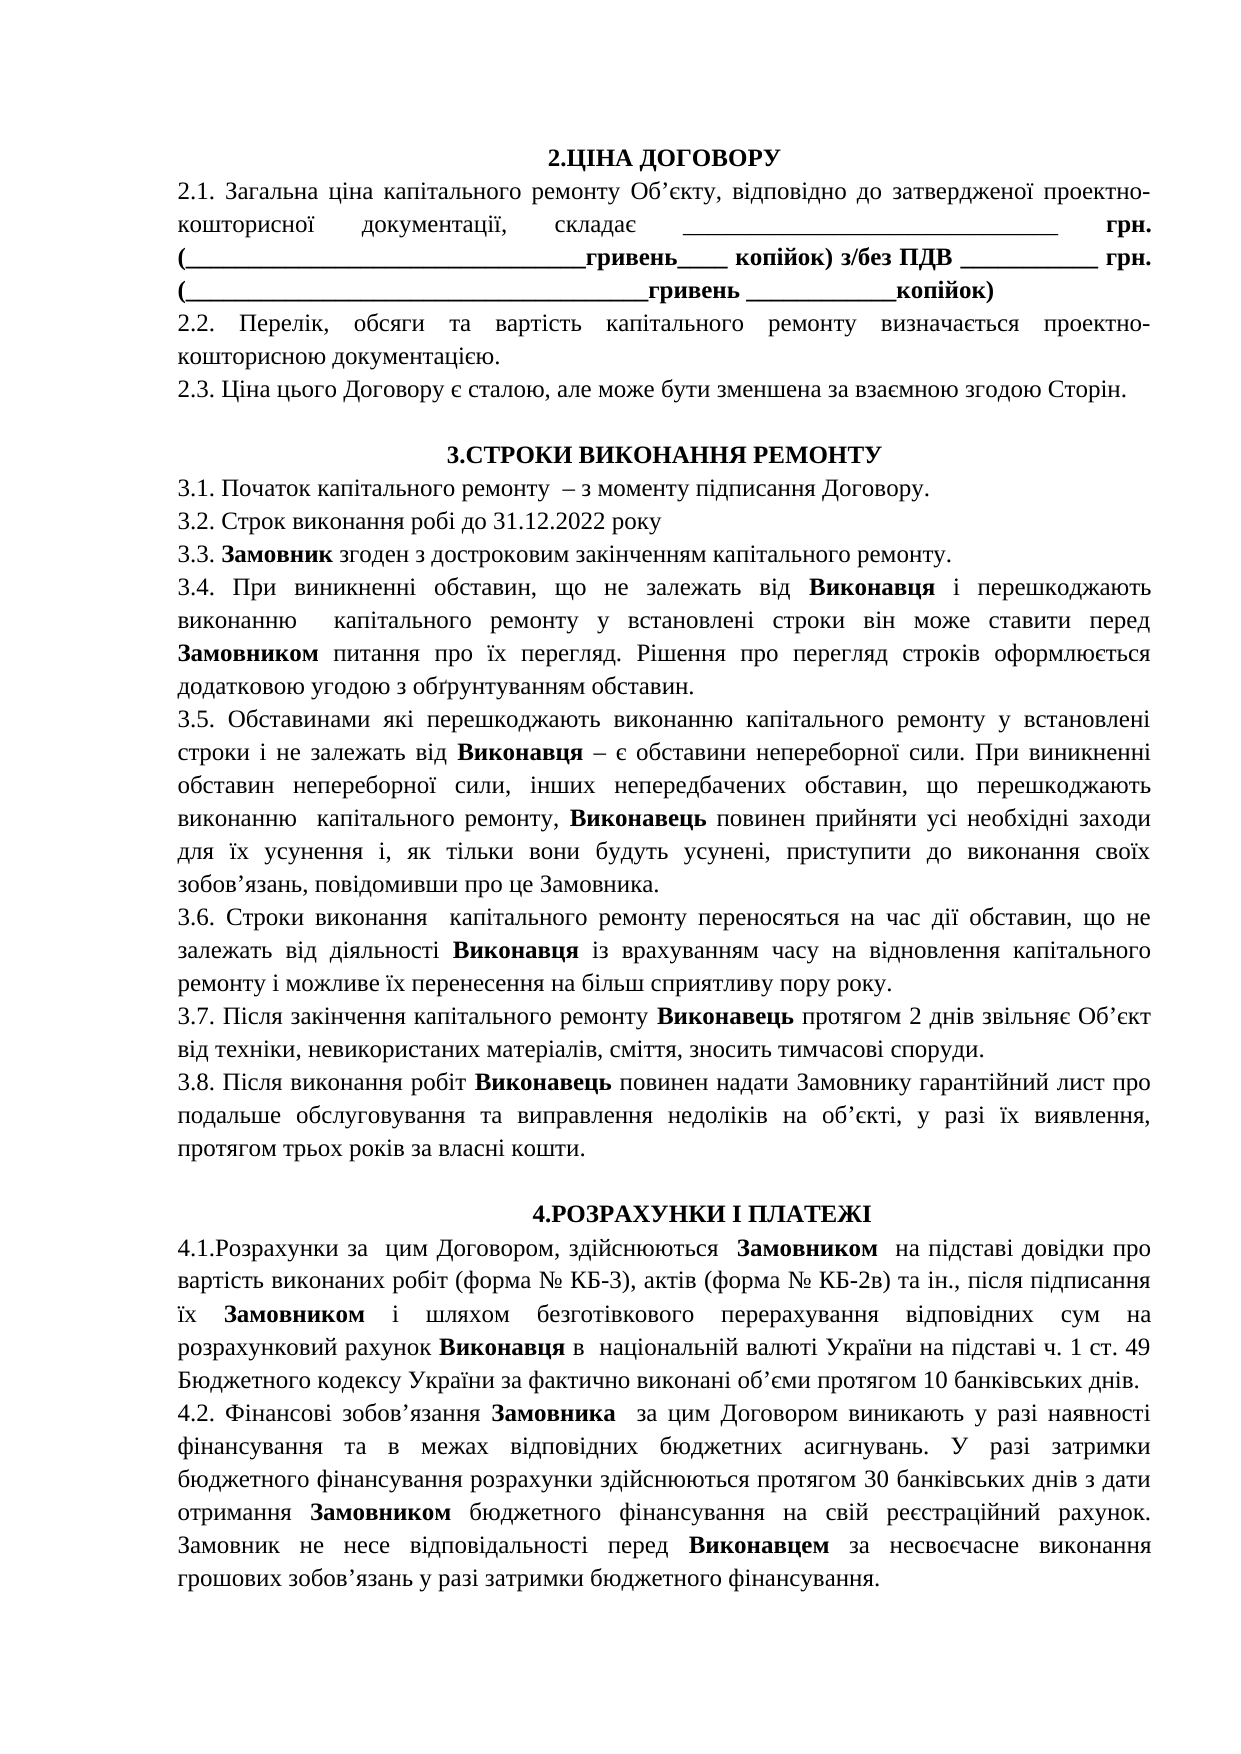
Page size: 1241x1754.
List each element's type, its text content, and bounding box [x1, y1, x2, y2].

text 3.2. Строк виконання робі до 31.12.2022 року [177, 506, 1152, 535]
text 3.8. Після виконання робіт Виконавець повинен надати Замовнику гарантійний лист про подальше обслуговування та виправлення недоліків на об’єкті, у разі їх виявлення, протягом трьох років за власні кошти. [177, 1067, 1152, 1162]
text 3.1. Початок капітального ремонту – з моменту підписання Договору. [177, 473, 1152, 502]
text 3.СТРОКИ ВИКОНАННЯ РЕМОНТУ [177, 440, 1152, 469]
text 3.6. Строки виконання капітального ремонту переносяться на час дії обставин, що не залежать від діяльності Виконавця із врахуванням часу на відновлення капітального ремонту і можливе їх перенесення на більш сприятливу пору року. [177, 902, 1152, 997]
text 2.ЦІНА ДОГОВОРУ [177, 143, 1152, 172]
text 4.2. Фінансові зобов’язання Замовника за цим Договором виникають у разі наявності фінансування та в межах відповідних бюджетних асигнувань. У разі затримки бюджетного фінансування розрахунки здійснюються протягом 30 банківських днів з дати отримання Замовником бюджетного фінансування на свій реєстраційний рахунок. Замовник не несе відповідальності перед Виконавцем за несвоєчасне виконання грошових зобов’язань у разі затримки бюджетного фінансування. [177, 1398, 1152, 1592]
text 2.1. Загальна ціна капітального ремонту Об’єкту, відповідно до затвердженої проектно-кошторисної документації, складає ______________________________ грн. (________________________________гривень____ копійок) з/без ПДВ ___________ грн. (_____________________________________гривень ____________копійок) [177, 176, 1152, 304]
text 3.5. Обставинами які перешкоджають виконанню капітального ремонту у встановлені строки і не залежать від Виконавця – є обставини непереборної сили. При виникненні обставин непереборної сили, інших непередбачених обставин, що перешкоджають виконанню капітального ремонту, Виконавець повинен прийняти усі необхідні заходи для їх усунення і, як тільки вони будуть усунені, приступити до виконання своїх зобов’язань, повідомивши про це Замовника. [177, 704, 1152, 898]
text 2.2. Перелік, обсяги та вартість капітального ремонту визначається проектно-кошторисною документацією. [177, 308, 1152, 370]
text 3.4. При виникненні обставин, що не залежать від Виконавця і перешкоджають виконанню капітального ремонту у встановлені строки він може ставити перед Замовником питання про їх перегляд. Рішення про перегляд строків оформлюється додатковою угодою з обґрунтуванням обставин. [177, 572, 1152, 700]
text 3.7. Після закінчення капітального ремонту Виконавець протягом 2 днів звільняє Об’єкт від техніки, невикористаних матеріалів, сміття, зносить тимчасові споруди. [177, 1001, 1152, 1063]
text 4.1.Розрахунки за цим Договором, здійснюються Замовником на підставі довідки про вартість виконаних робіт (форма № КБ-3), актів (форма № КБ-2в) та ін., після підписання їх Замовником і шляхом безготівкового перерахування відповідних сум на розрахунковий рахунок Виконавця в національній валюті України на підставі ч. 1 ст. 49 Бюджетного кодексу України за фактично виконані об’єми протягом 10 банківських днів. [177, 1233, 1152, 1393]
text 2.3. Ціна цього Договору є сталою, але може бути зменшена за взаємною згодою Сторін. [177, 374, 1152, 403]
text 4.РОЗРАХУНКИ І ПЛАТЕЖІ [252, 1199, 1152, 1228]
text 3.3. Замовник згоден з достроковим закінченням капітального ремонту. [177, 539, 1152, 568]
